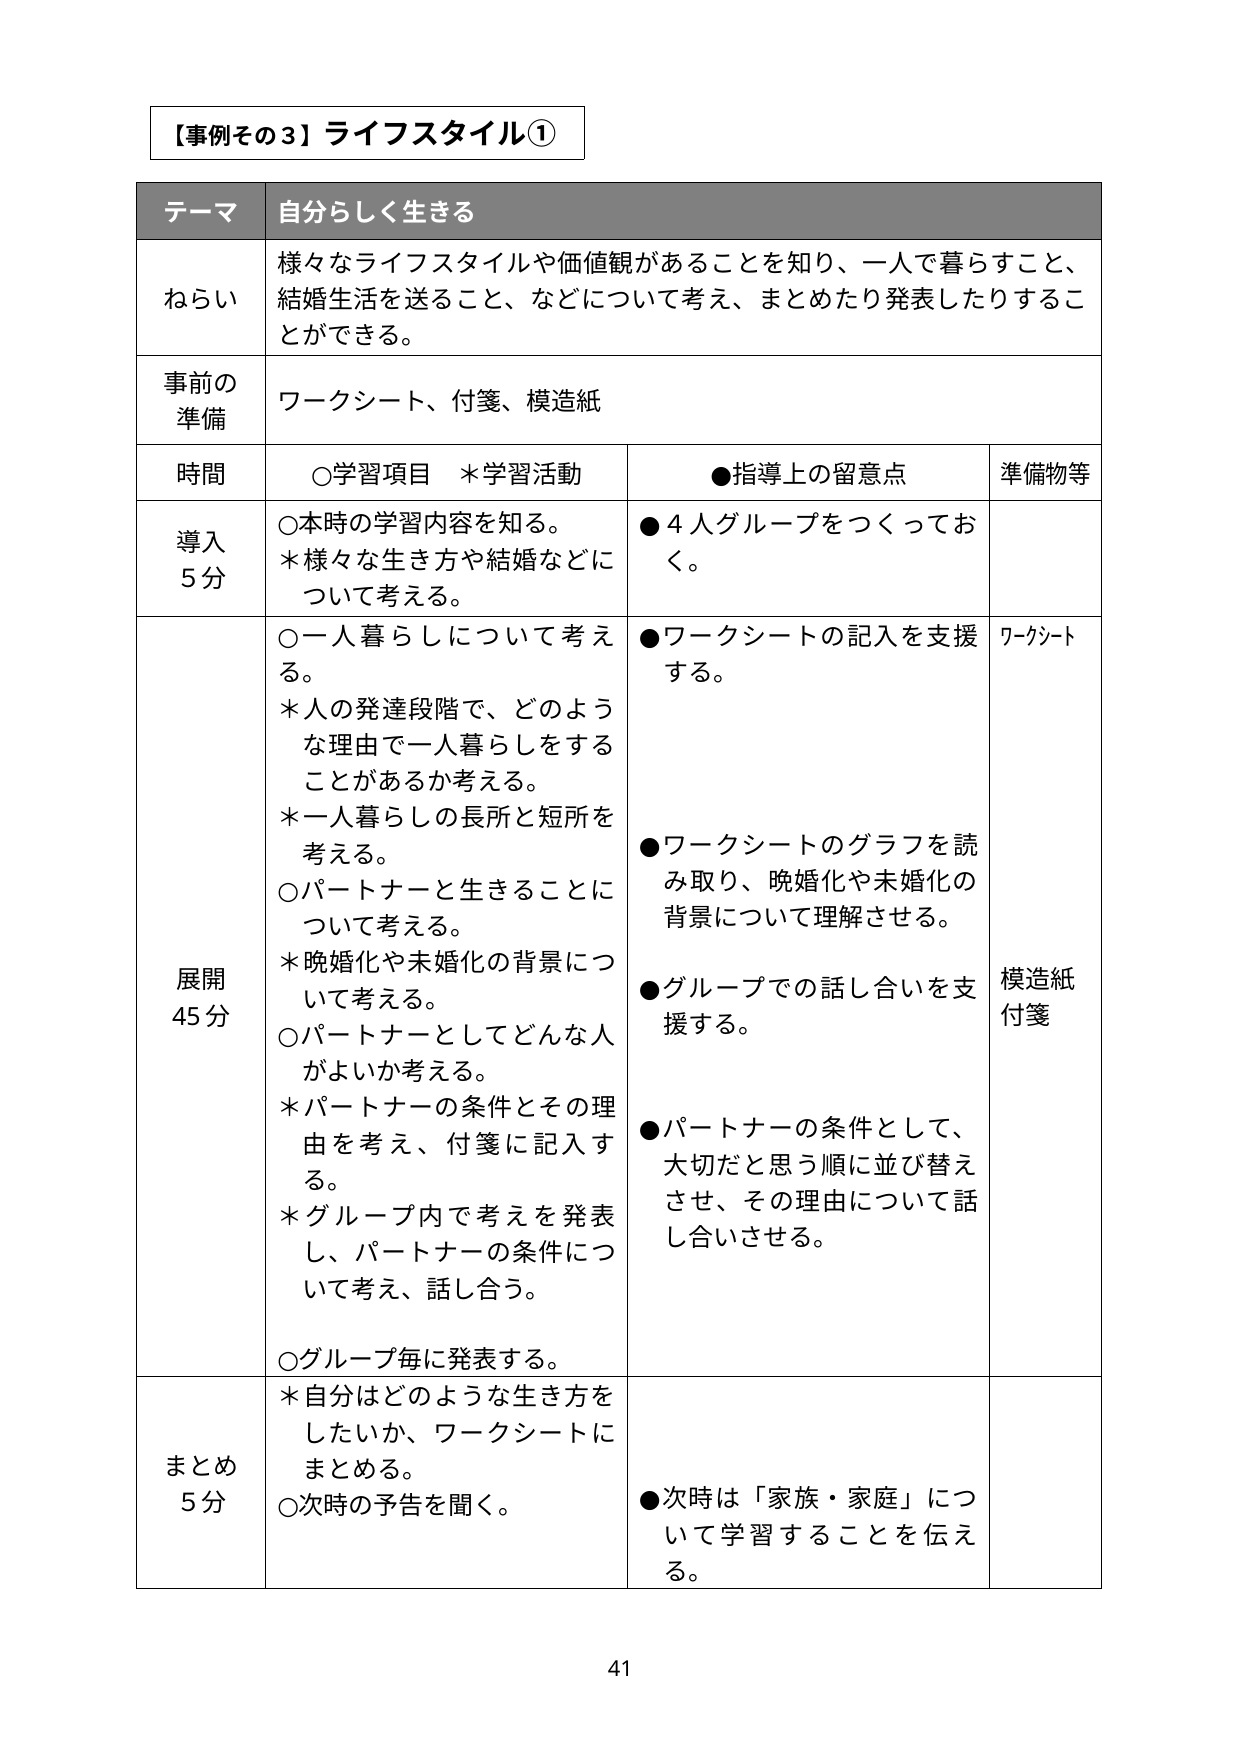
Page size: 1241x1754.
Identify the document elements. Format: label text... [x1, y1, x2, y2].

table_cell まとめ ５分 [137, 1377, 265, 1588]
table_cell [990, 501, 1101, 616]
table_cell 様々なライフスタイルや価値観があることを知り、一人で暮らすこと、結婚生活を送ること、などについて考え、まとめたり発表したりすることができる。 [266, 240, 1101, 355]
table_cell [990, 1377, 1101, 1588]
table_cell ワークシート、付箋、模造紙 [266, 356, 1101, 444]
table_cell 準備物等 [990, 445, 1101, 500]
table_cell 導入 ５分 [137, 501, 265, 616]
table_cell 展開 45分 [137, 617, 265, 1376]
table_cell ○本時の学習内容を知る。 ＊様々な生き方や結婚などについて考える。 [266, 501, 627, 616]
table_cell ○学習項目 ＊学習活動 [266, 445, 627, 500]
table_cell ○一人暮らしについて考える。 ＊人の発達段階で、どのような理由で一人暮らしをすることがあるか考える。 ＊一人暮らしの長所と短所を考える。 ○パートナーと生きることについて考える。 ＊晩婚化や未婚化の背景について考える。 ○パートナーとしてどんな人がよいか考える。 ＊パートナーの条件とその理由を考え、付箋に記入する。 ＊グループ内で考えを発表し、パートナーの条件について考え、話し合う。 ○グループ毎に発表する。 [266, 617, 627, 1376]
table_cell 時間 [137, 445, 265, 500]
table_cell ●ワークシートの記入を支援する。 ●ワークシートのグラフを読み取り、晩婚化や未婚化の背景について理解させる。 ●グループでの話し合いを支援する。 ●パートナーの条件として、大切だと思う順に並び替えさせ、その理由について話し合いさせる。 [628, 617, 989, 1376]
table_cell ●４人グループをつくっておく。 [628, 501, 989, 616]
table_cell ﾜｰｸｼｰﾄ 模造紙 付箋 [990, 617, 1101, 1376]
table_header テーマ [137, 183, 265, 239]
table_cell ●次時は「家族・家庭」について学習することを伝える。 [628, 1377, 989, 1588]
table_header 自分らしく生きる [266, 183, 1101, 239]
table_cell ●指導上の留意点 [628, 445, 989, 500]
table_cell 事前の 準備 [137, 356, 265, 444]
table_cell ねらい [137, 240, 265, 355]
table_cell ＊自分はどのような生き方をしたいか、ワークシートにまとめる。 ○次時の予告を聞く。 [266, 1377, 627, 1588]
